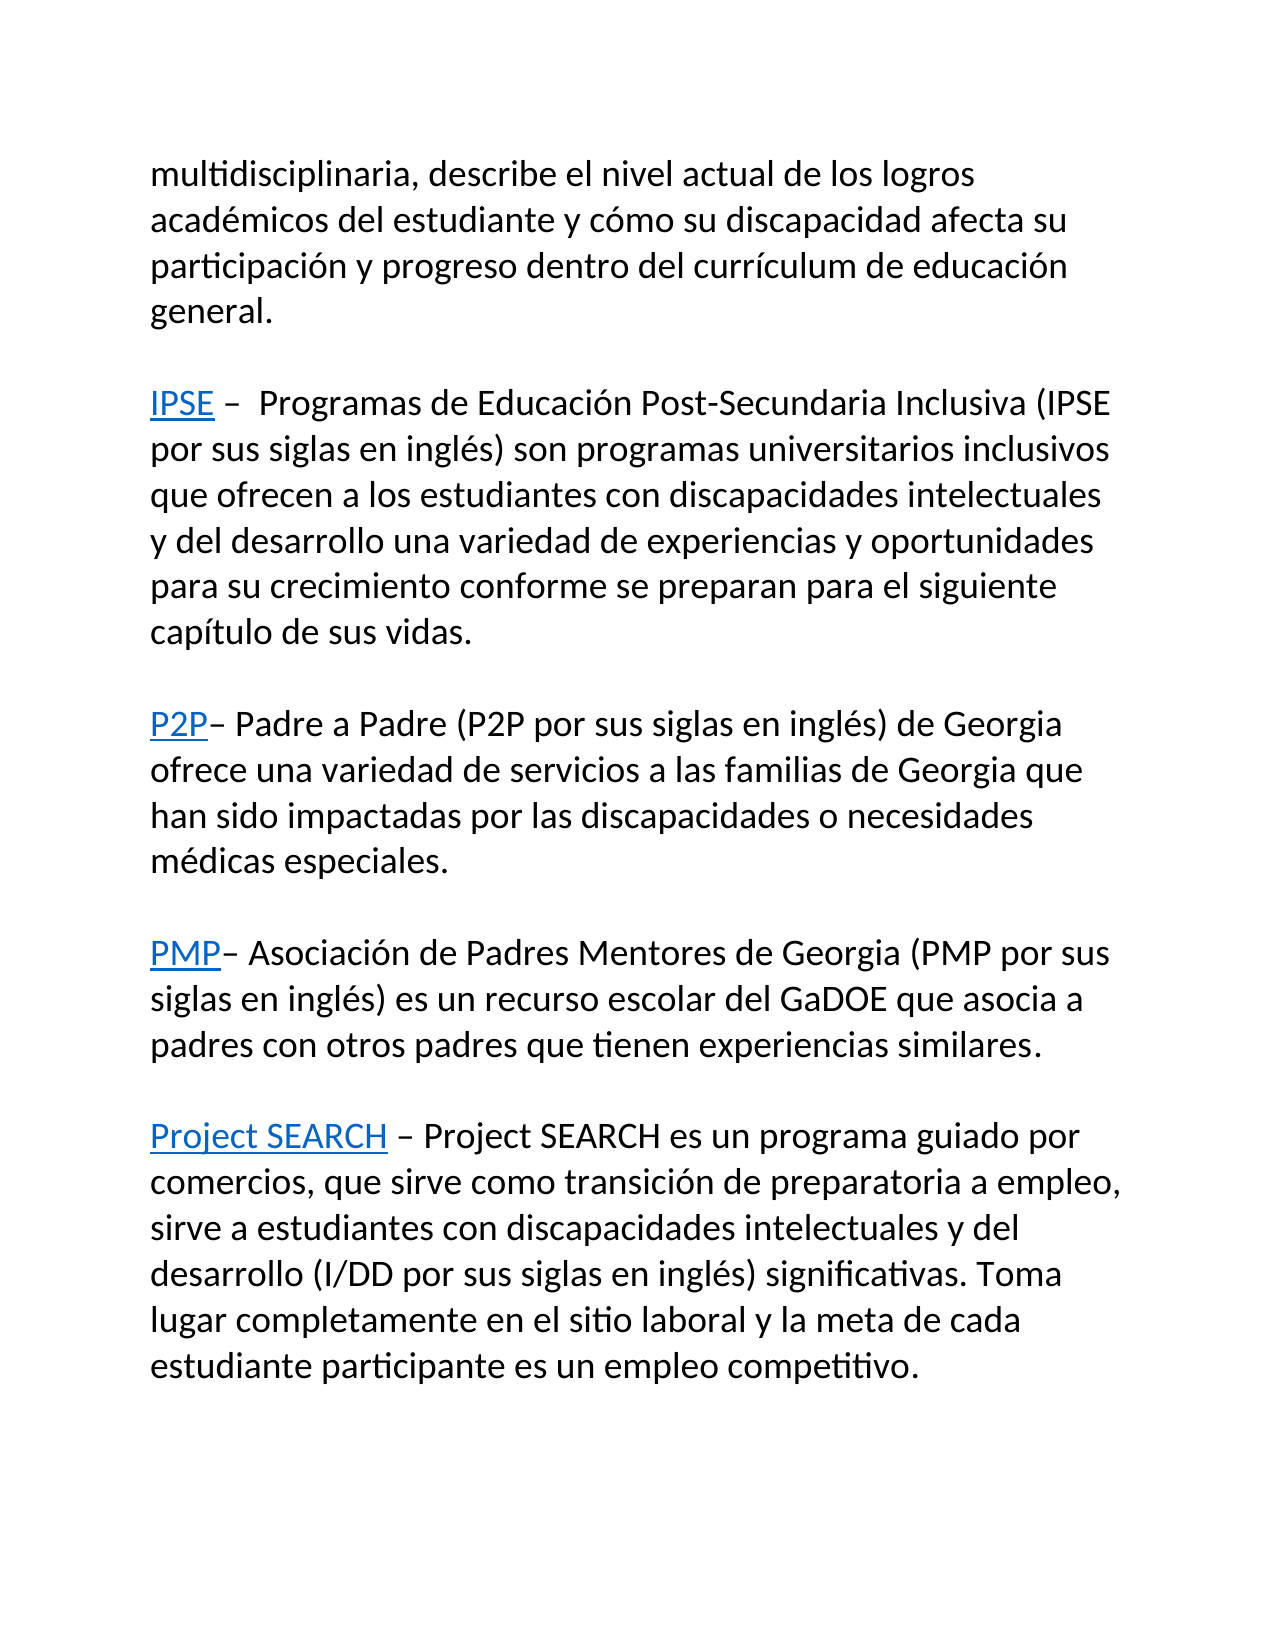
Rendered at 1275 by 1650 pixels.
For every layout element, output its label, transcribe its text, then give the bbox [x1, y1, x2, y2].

text IPSE – Programas de Educación Post-Secundaria Inclusiva (IPSE por sus siglas en inglés) son programas universitarios inclusivos que ofrecen a los estudiantes con discapacidades intelectuales y del desarrollo una variedad de experiencias y oportunidades para su crecimiento conforme se preparan para el siguiente capítulo de sus vidas. [150, 379, 1125, 654]
text P2P– Padre a Padre (P2P por sus siglas en inglés) de Georgia ofrece una variedad de servicios a las familias de Georgia que han sido impactadas por las discapacidades o necesidades médicas especiales. [150, 700, 1125, 883]
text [150, 150, 1125, 333]
text PMP– Asociación de Padres Mentores de Georgia (PMP por sus siglas en inglés) es un recurso escolar del GaDOE que asocia a padres con otros padres que tienen experiencias similares. [150, 929, 1125, 1067]
text Project SEARCH – Project SEARCH es un programa guiado por comercios, que sirve como transición de preparatoria a empleo, sirve a estudiantes con discapacidades intelectuales y del desarrollo (I/DD por sus siglas en inglés) significativas. Toma lugar completamente en el sitio laboral y la meta de cada estudiante participante es un empleo competitivo. [150, 1112, 1125, 1387]
